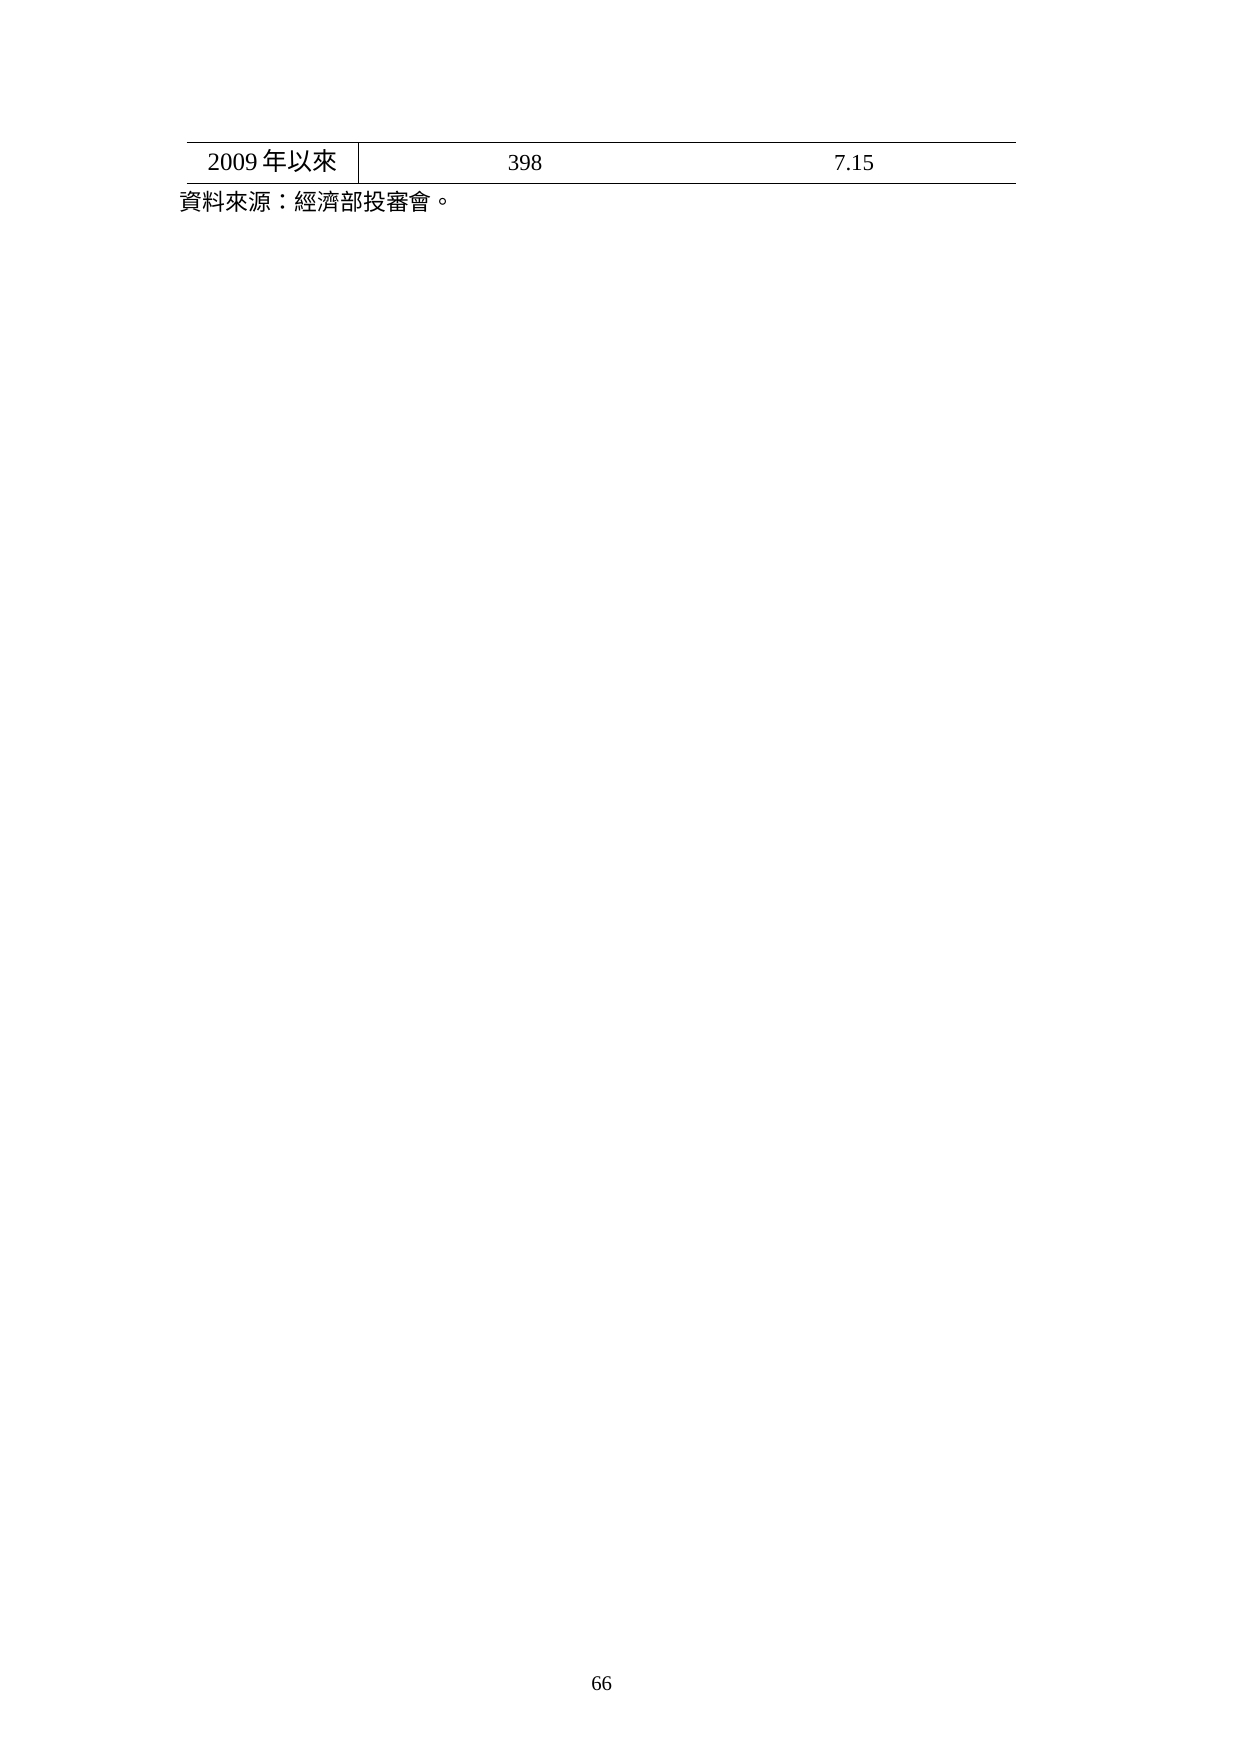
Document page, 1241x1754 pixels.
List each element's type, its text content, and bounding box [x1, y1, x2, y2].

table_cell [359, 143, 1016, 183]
text 資料來源：經濟部投審會。 [179, 184, 1068, 217]
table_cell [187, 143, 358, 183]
